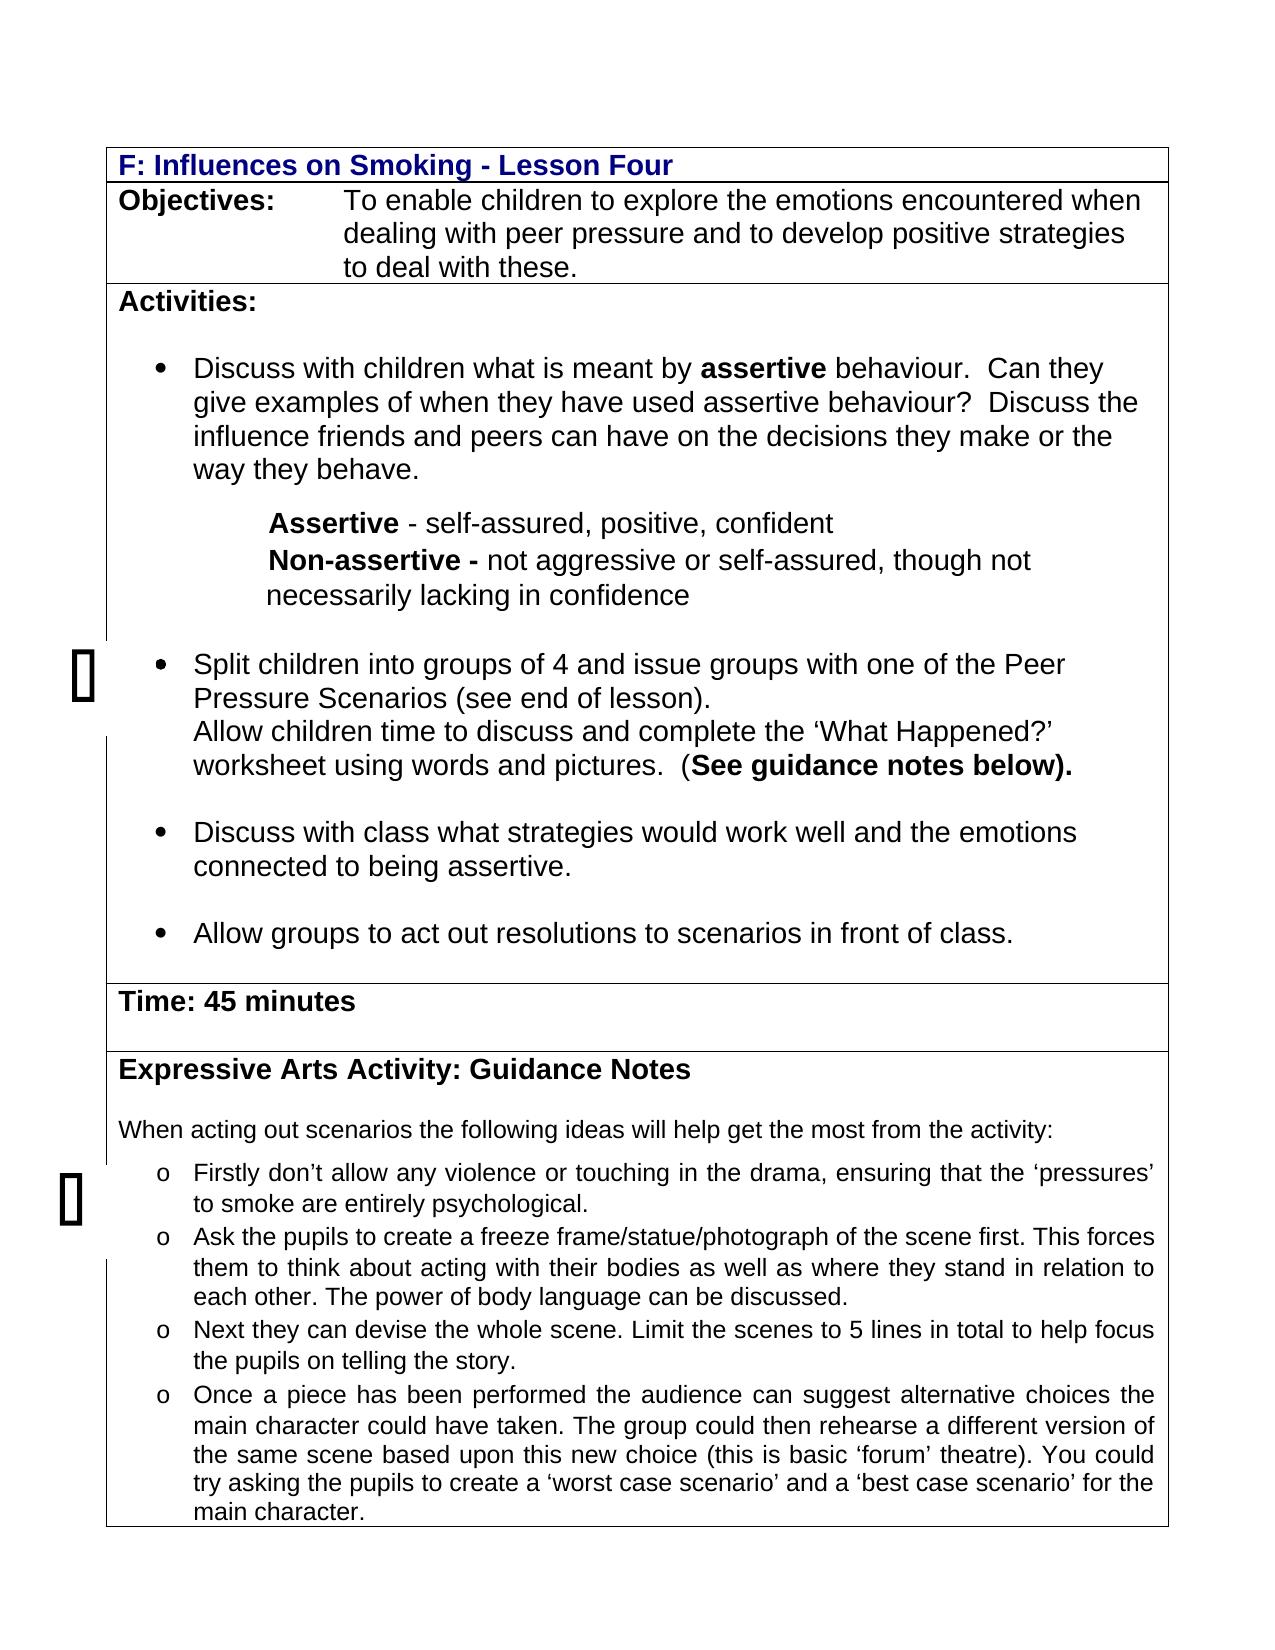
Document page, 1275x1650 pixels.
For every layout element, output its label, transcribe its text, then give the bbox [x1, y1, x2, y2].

table_cell Objectives: To enable children to explore the emotions encountered when dealing with peer pressure and to develop positive strategies to deal with these. [107, 183, 1168, 283]
table_cell Expressive Arts Activity: Guidance Notes When acting out scenarios the following ideas will help get the most from the activity: Firstly don’t allow any violence or touching in the drama, ensuring that the ‘pressures’ to smoke are entirely psychological. Ask the pupils to create a freeze frame/statue/photograph of the scene first. This forces them to think about acting with their bodies as well as where they stand in relation to each other. The power of body language can be discussed. Next they can devise the whole scene. Limit the scenes to 5 lines in total to help focus the pupils on telling the story. Once a piece has been performed the audience can suggest alternative choices the main character could have taken. The group could then rehearse a different version of the same scene based upon this new choice (this is basic ‘forum’ theatre). You could try asking the pupils to create a ‘worst case scenario’ and a ‘best case scenario’ for the main character. [107, 1052, 1168, 1526]
table_cell Time: 45 minutes [107, 984, 1168, 1051]
table_cell Activities: Discuss with children what is meant by assertive behaviour. Can they give examples of when they have used assertive behaviour? Discuss the influence friends and peers can have on the decisions they make or the way they behave. Assertive - self-assured, positive, confident Non-assertive - not aggressive or self-assured, though not necessarily lacking in confidence Split children into groups of 4 and issue groups with one of the Peer Pressure Scenarios (see end of lesson). Allow children time to discuss and complete the ‘What Happened?’ worksheet using words and pictures. (See guidance notes below). Discuss with class what strategies would work well and the emotions connected to being assertive. Allow groups to act out resolutions to scenarios in front of class. [107, 284, 1168, 983]
table_header F: Influences on Smoking - Lesson Four [107, 148, 1168, 181]
